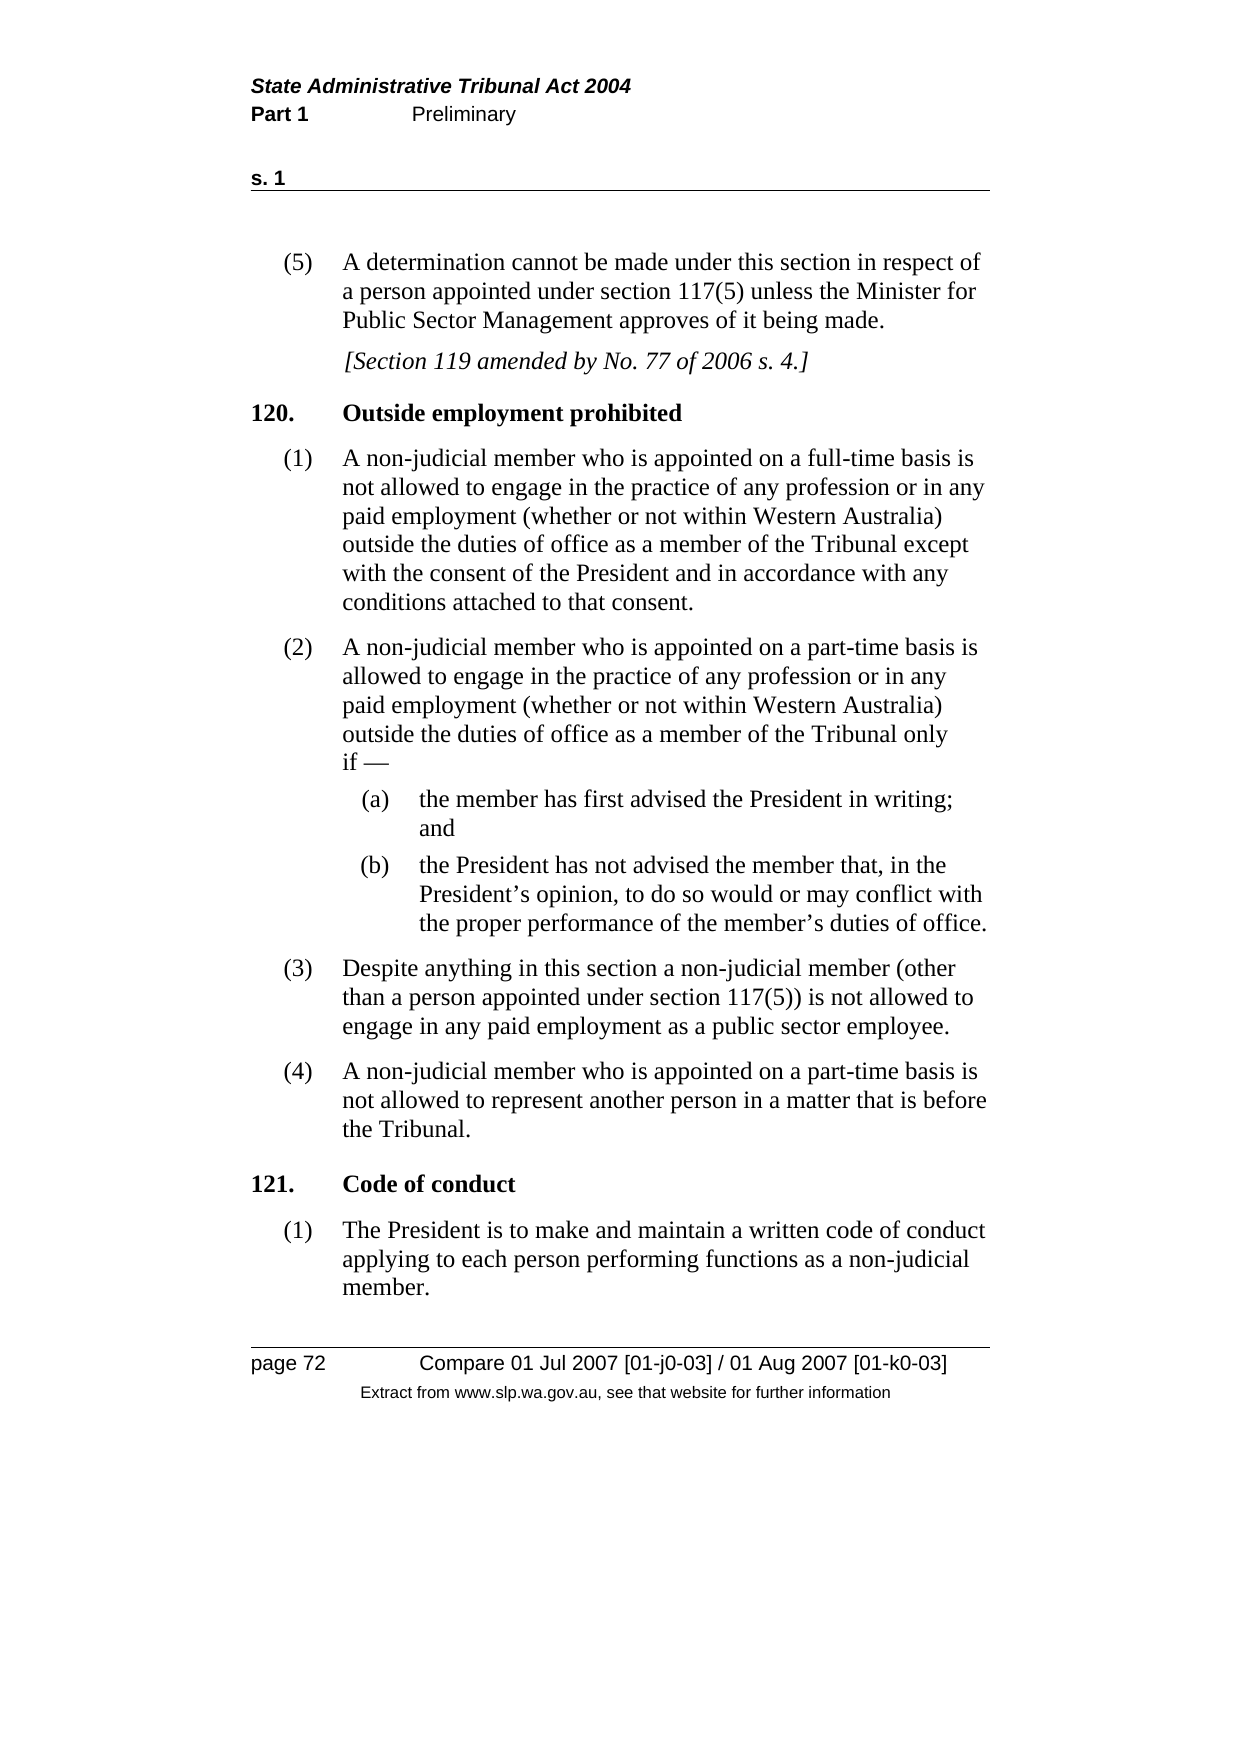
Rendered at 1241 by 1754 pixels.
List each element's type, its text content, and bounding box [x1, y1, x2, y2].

text (3) Despite anything in this section a non-judicial member (other than a person appointed under section 117(5)) is not allowed to engage in any paid employment as a public sector employee. [251, 953, 990, 1039]
text (4) A non-judicial member who is appointed on a part-time basis is not allowed to represent another person in a matter that is before the Tribunal. [251, 1056, 990, 1142]
subtitle 120. Outside employment prohibited [251, 398, 990, 427]
text (1) A non-judicial member who is appointed on a full-time basis is not allowed to engage in the practice of any profession or in any paid employment (whether or not within Western Australia) outside the duties of office as a member of the Tribunal except with the consent of the President and in accordance with any conditions attached to that consent. [251, 443, 990, 616]
text (5) A determination cannot be made under this section in respect of a person appointed under section 117(5) unless the Minister for Public Sector Management approves of it being made. [251, 247, 990, 334]
text (2) A non-judicial member who is appointed on a part-time basis is allowed to engage in the practice of any profession or in any paid employment (whether or not within Western Australia) outside the duties of office as a member of the Tribunal only if — [251, 632, 990, 776]
text [Section 119 amended by No. 77 of 2006 s. 4.] [251, 346, 990, 375]
text (a) the member has first advised the President in writing; and [251, 784, 990, 842]
text (b) the President has not advised the member that, in the President’s opinion, to do so would or may conflict with the proper performance of the member’s duties of office. [251, 850, 990, 937]
subtitle 121. Code of conduct [251, 1169, 990, 1198]
text (1) The President is to make and maintain a written code of conduct applying to each person performing functions as a non-judicial member. [251, 1215, 990, 1301]
